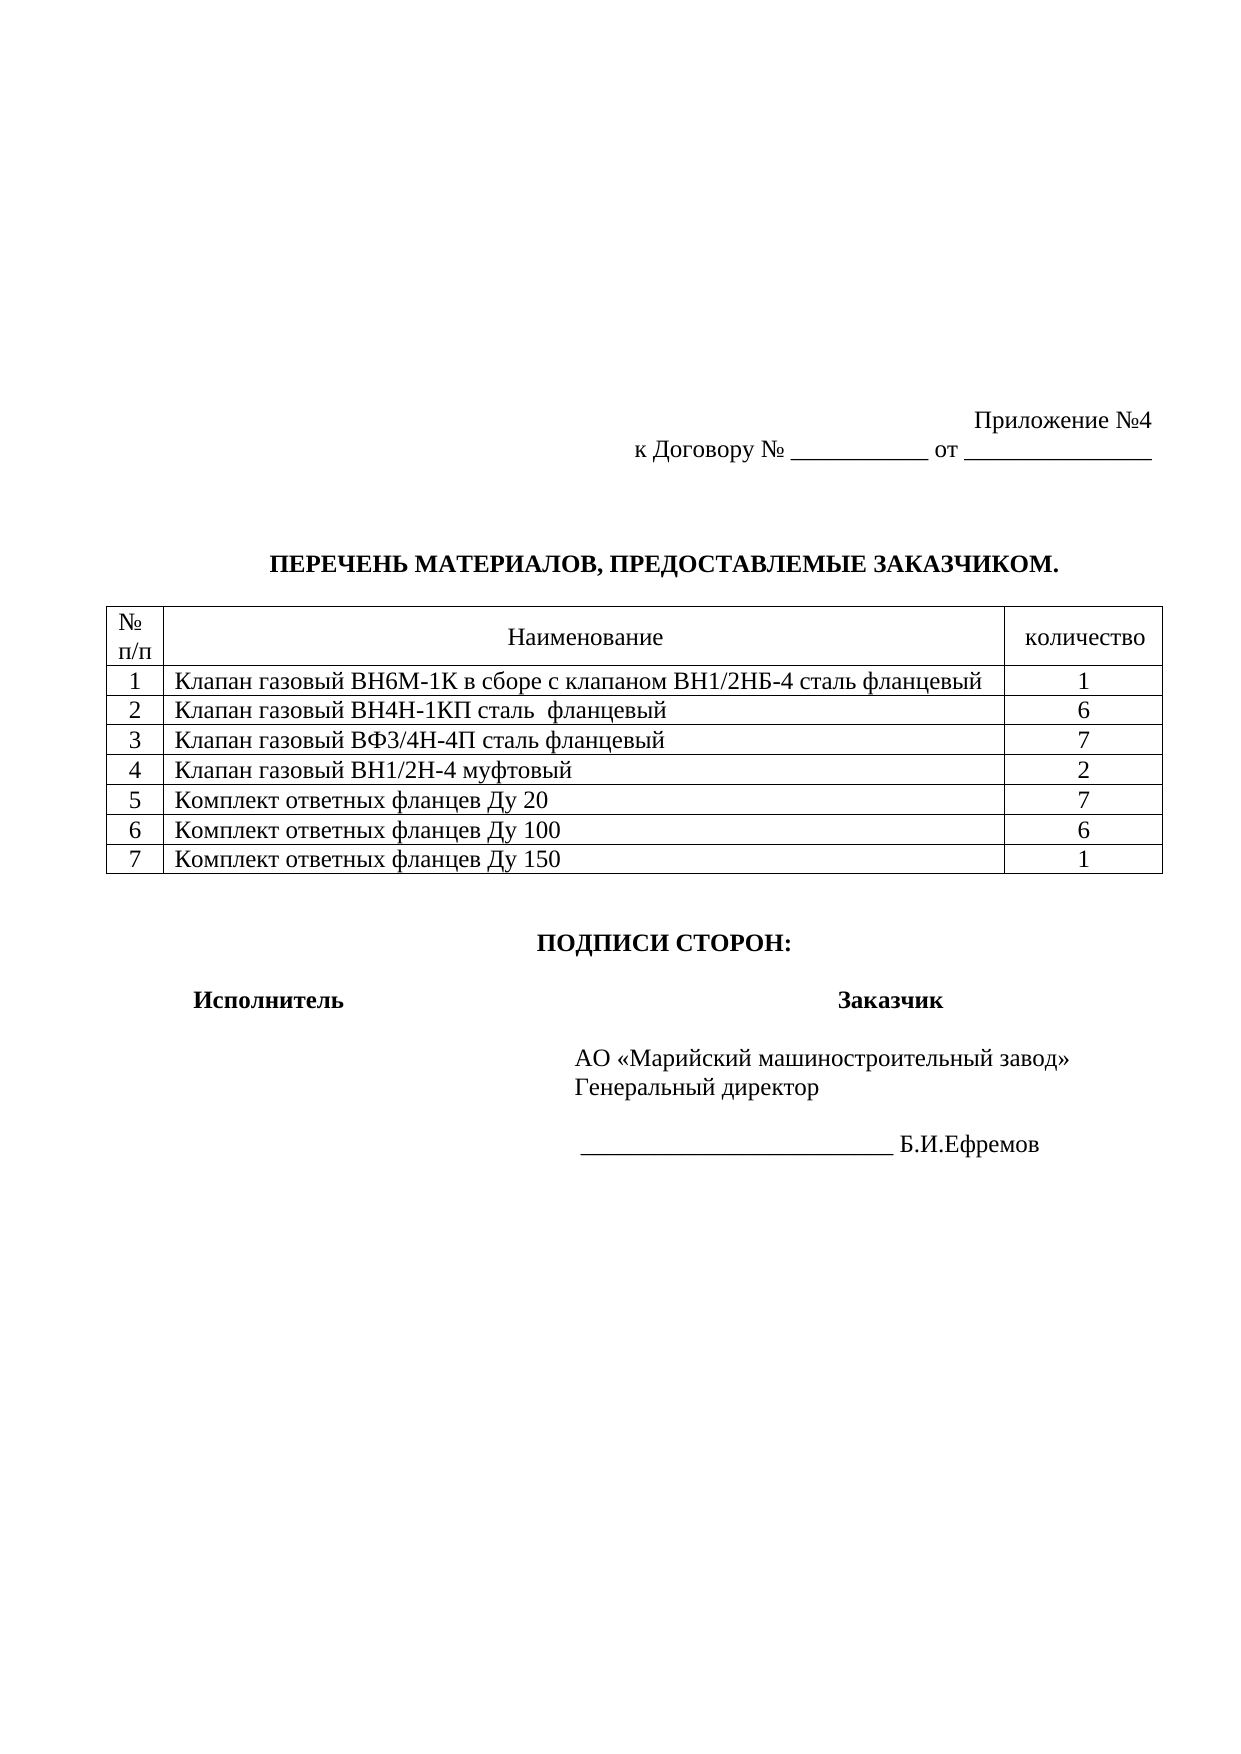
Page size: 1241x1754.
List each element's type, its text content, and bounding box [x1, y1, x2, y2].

text ПЕРЕЧЕНЬ МАТЕРИАЛОВ, ПРЕДОСТАВЛЕМЫЕ ЗАКАЗЧИКОМ. [177, 549, 1152, 577]
table_cell Клапан газовый ВН4Н-1КП сталь фланцевый [164, 696, 1004, 724]
table_cell 1 [1005, 666, 1162, 694]
table_cell 2 [1005, 755, 1162, 784]
table_cell 2 [107, 696, 163, 724]
table_cell 7 [1005, 785, 1162, 814]
table_cell 1 [107, 666, 163, 694]
text _________________________ Б.И.Ефремов [118, 1129, 1152, 1158]
table_header № п/п [107, 607, 163, 665]
table_cell 6 [1005, 696, 1162, 724]
table_cell 7 [107, 845, 163, 873]
table_cell 3 [107, 725, 163, 754]
table_cell Комплект ответных фланцев Ду 100 [164, 815, 1004, 843]
text к Договору № ___________ от _______________ [118, 434, 1152, 462]
table_cell Клапан газовый ВН6М-1К в сборе с клапаном ВН1/2НБ-4 сталь фланцевый [164, 666, 1004, 694]
table_cell 6 [107, 815, 163, 843]
table_cell 5 [107, 785, 163, 814]
table_cell Клапан газовый ВН1/2Н-4 муфтовый [164, 755, 1004, 784]
table_header Наименование [164, 607, 1004, 665]
table_cell Клапан газовый ВФ3/4Н-4П сталь фланцевый [164, 725, 1004, 754]
table_cell 7 [1005, 725, 1162, 754]
text Исполнитель Заказчик [118, 986, 1152, 1014]
text Приложение №4 [118, 405, 1152, 434]
table_cell 4 [107, 755, 163, 784]
table_cell Комплект ответных фланцев Ду 20 [164, 785, 1004, 814]
table_cell Комплект ответных фланцев Ду 150 [164, 845, 1004, 873]
table_header количество [1005, 607, 1162, 665]
table_cell 1 [1005, 845, 1162, 873]
table_cell 6 [1005, 815, 1162, 843]
text ПОДПИСИ СТОРОН: [118, 928, 1152, 957]
text АО «Марийский машиностроительный завод» [118, 1043, 1152, 1072]
text Генеральный директор [118, 1072, 1152, 1101]
